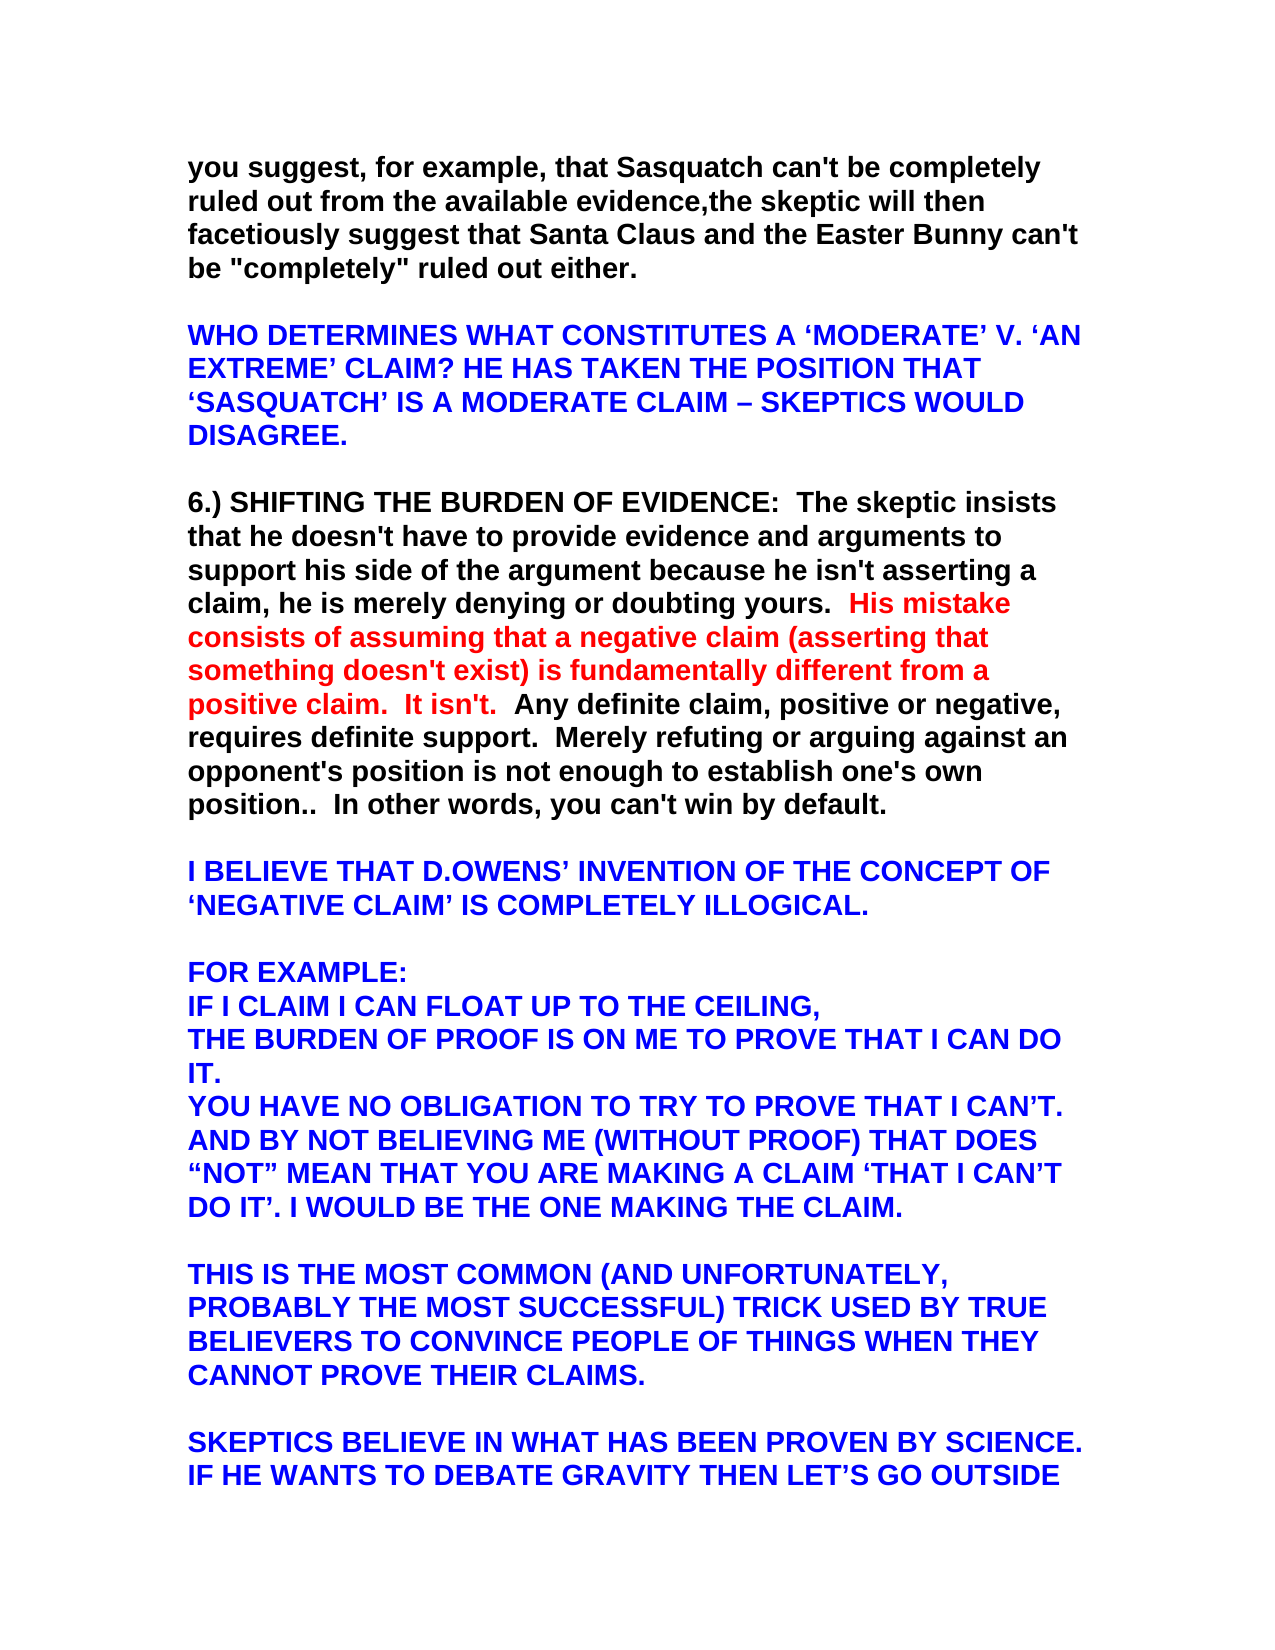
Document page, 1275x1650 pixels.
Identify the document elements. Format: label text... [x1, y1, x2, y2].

text IF I CLAIM I CAN FLOAT UP TO THE CEILING, [187, 988, 1087, 1022]
text THE BURDEN OF PROOF IS ON ME TO PROVE THAT I CAN DO IT. [187, 1022, 1087, 1089]
text SKEPTICS BELIEVE IN WHAT HAS BEEN PROVEN BY SCIENCE. [187, 1424, 1087, 1458]
text you suggest, for example, that Sasquatch can't be completely [187, 150, 1087, 183]
text THIS IS THE MOST COMMON (AND UNFORTUNATELY, PROBABLY THE MOST SUCCESSFUL) TRICK USED BY TRUE BELIEVERS TO CONVINCE PEOPLE OF THINGS WHEN THEY CANNOT PROVE THEIR CLAIMS. [187, 1257, 1087, 1391]
text 6.) SHIFTING THE BURDEN OF EVIDENCE: The skeptic insists that he doesn't have to provide evidence and arguments to support his side of the argument because he isn't asserting a claim, he is merely denying or doubting yours. His mistake consists of assuming that a negative claim (asserting that something doesn't exist) is fundamentally different from a positive claim. It isn't. Any definite claim, positive or negative, requires definite support. Merely refuting or arguing against an [187, 485, 1087, 754]
text WHO DETERMINES WHAT CONSTITUTES A ‘MODERATE’ V. ‘AN [187, 318, 1087, 351]
text position.. In other words, you can't win by default. [187, 787, 1087, 821]
text IF HE WANTS TO DEBATE GRAVITY THEN LET’S GO OUTSIDE [187, 1458, 1087, 1492]
text facetiously suggest that Santa Claus and the Easter Bunny can't [187, 217, 1087, 251]
text ‘SASQUATCH’ IS A MODERATE CLAIM – SKEPTICS WOULD DISAGREE. [187, 385, 1087, 452]
text FOR EXAMPLE: [187, 955, 1087, 988]
text opponent's position is not enough to establish one's own [187, 754, 1087, 787]
text AND BY NOT BELIEVING ME (WITHOUT PROOF) THAT DOES “NOT” MEAN THAT YOU ARE MAKING A CLAIM ‘THAT I CAN’T DO IT’. I WOULD BE THE ONE MAKING THE CLAIM. [187, 1123, 1087, 1223]
text be "completely" ruled out either. [187, 251, 1087, 284]
text YOU HAVE NO OBLIGATION TO TRY TO PROVE THAT I CAN’T. [187, 1089, 1087, 1123]
text ruled out from the available evidence,the skeptic will then [187, 183, 1087, 217]
text EXTREME’ CLAIM? HE HAS TAKEN THE POSITION THAT [187, 351, 1087, 385]
text I BELIEVE THAT D.OWENS’ INVENTION OF THE CONCEPT OF ‘NEGATIVE CLAIM’ IS COMPLETELY ILLOGICAL. [187, 854, 1087, 921]
